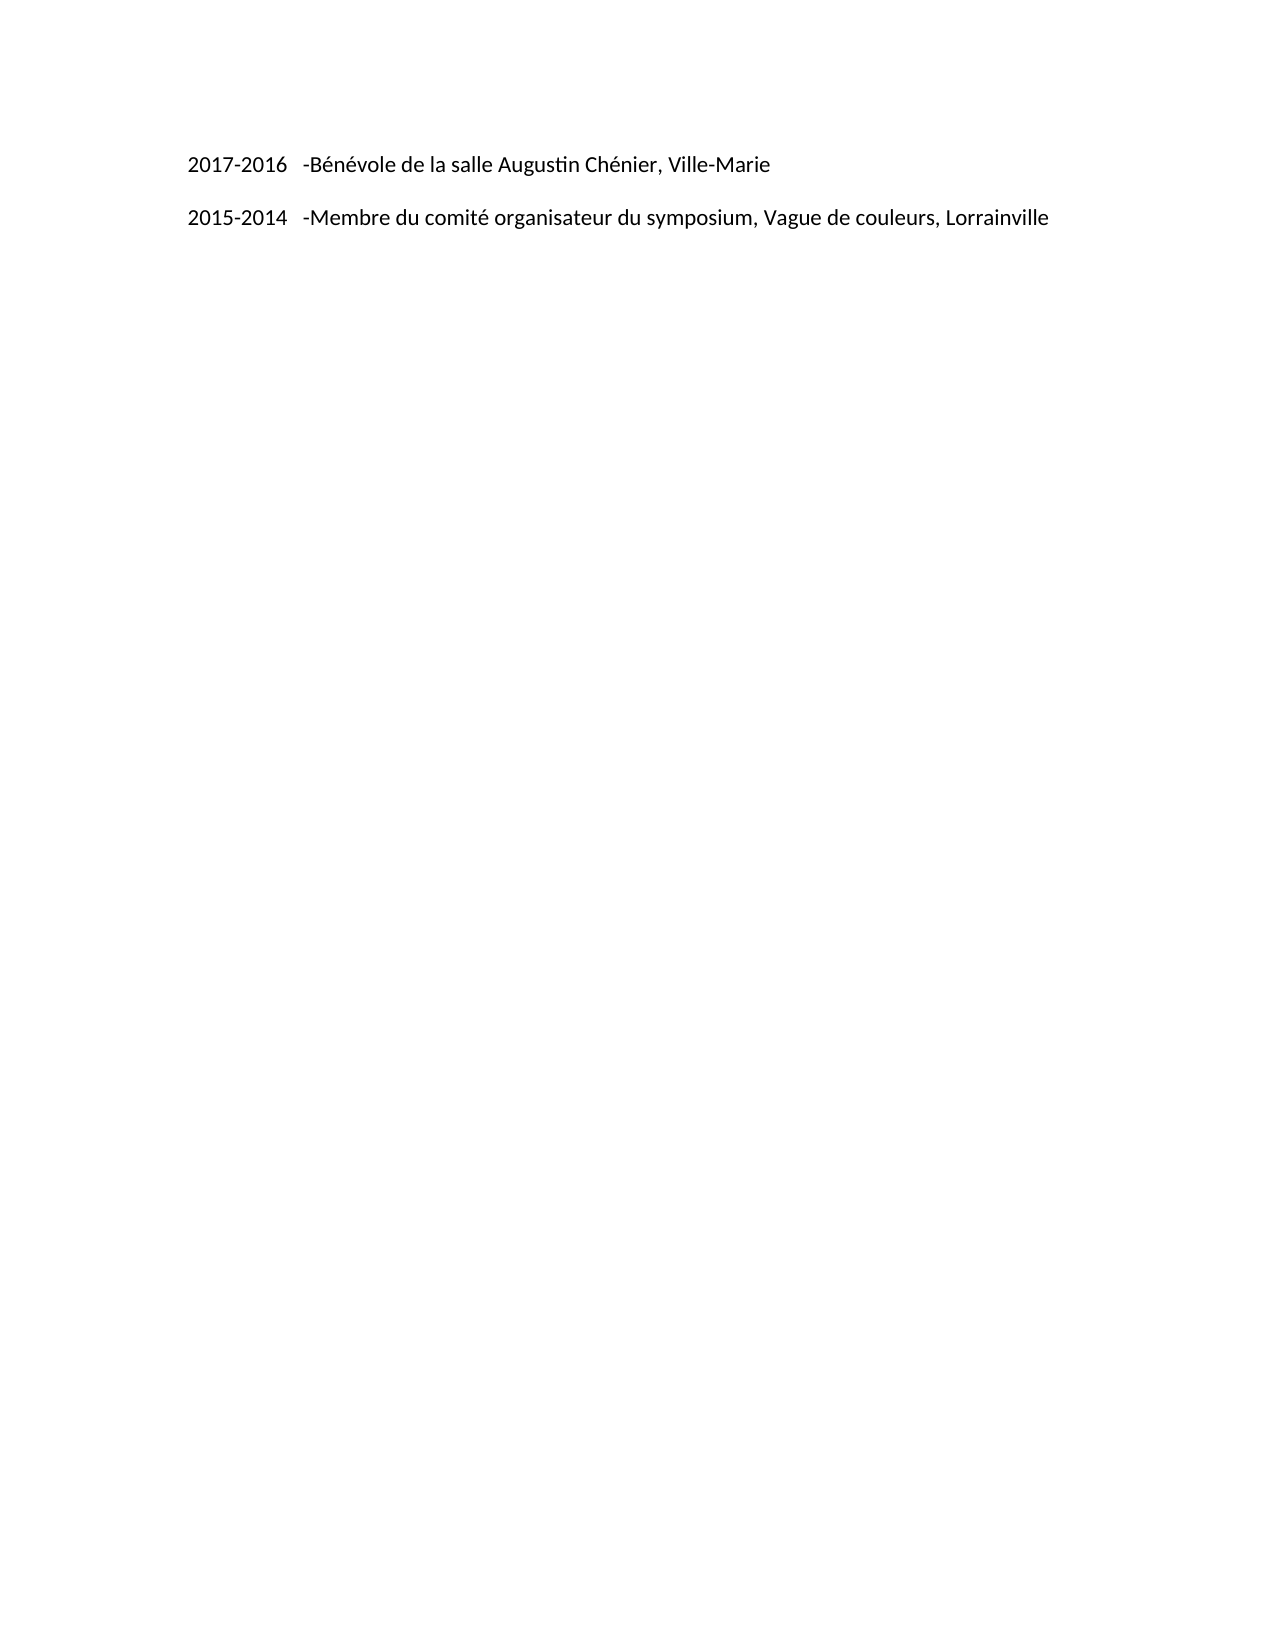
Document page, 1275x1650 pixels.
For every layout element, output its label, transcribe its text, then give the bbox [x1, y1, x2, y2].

text 2015-2014 -Membre du comité organisateur du symposium, Vague de couleurs, Lorrainville [187, 203, 1087, 231]
text 2017-2016 -Bénévole de la salle Augustin Chénier, Ville-Marie [187, 150, 1087, 178]
